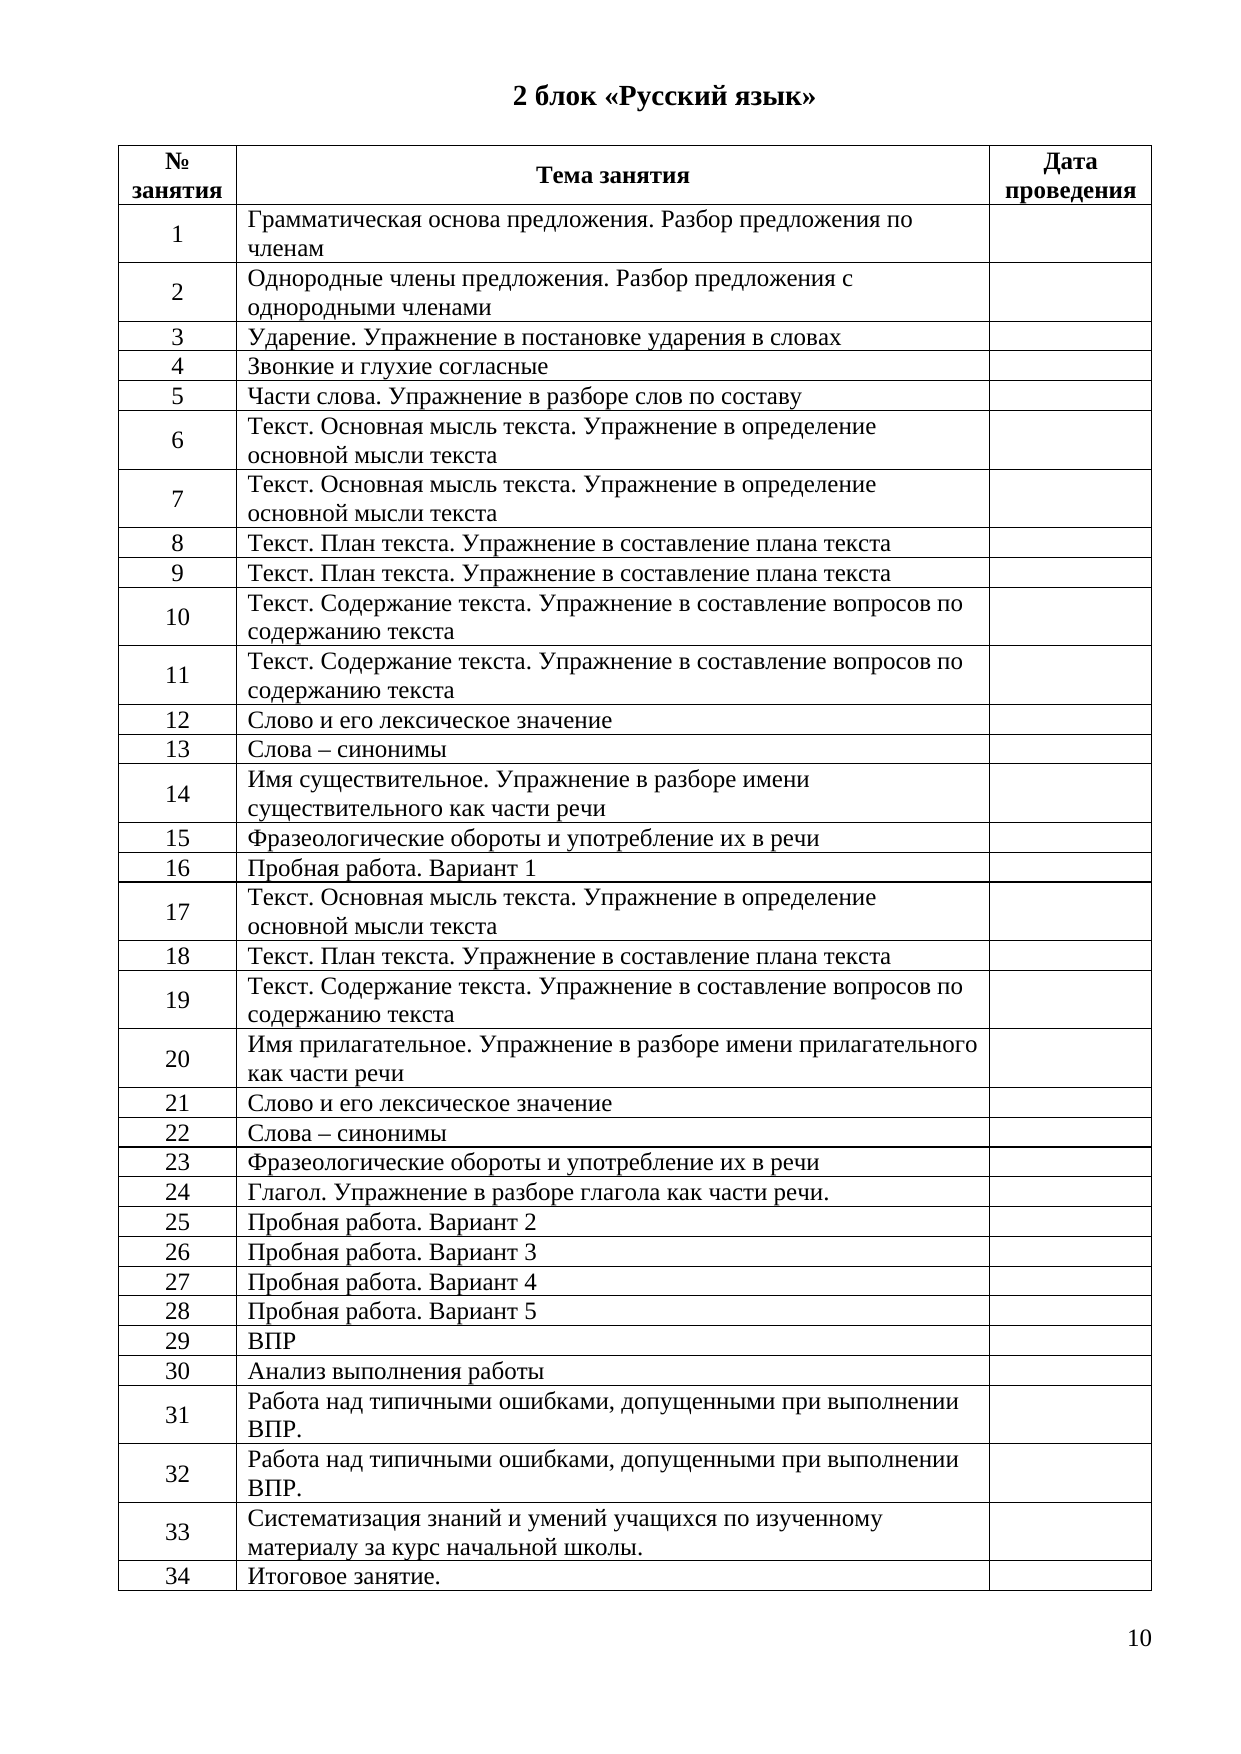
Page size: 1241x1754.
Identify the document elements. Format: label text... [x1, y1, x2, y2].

table_cell [990, 1029, 1151, 1087]
table_cell [990, 1207, 1151, 1236]
table_cell 11 [119, 646, 236, 704]
table_cell 6 [119, 411, 236, 468]
text 2 блок «Русский язык» [177, 78, 1152, 111]
table_cell Слова – синонимы [237, 1118, 989, 1146]
table_cell 19 [119, 971, 236, 1028]
table_cell Текст. План текста. Упражнение в составление плана текста [237, 941, 989, 970]
table_cell 20 [119, 1029, 236, 1087]
table_cell 18 [119, 941, 236, 970]
table_cell [990, 853, 1151, 881]
table_cell Текст. Содержание текста. Упражнение в составление вопросов по содержанию текста [237, 971, 989, 1028]
table_cell [990, 1561, 1151, 1590]
table_cell [990, 1386, 1151, 1443]
table_cell [990, 1444, 1151, 1502]
table_cell Анализ выполнения работы [237, 1356, 989, 1385]
table_cell 3 [119, 322, 236, 350]
table_cell [990, 1503, 1151, 1560]
table_cell Текст. Содержание текста. Упражнение в составление вопросов по содержанию текста [237, 588, 989, 645]
table_cell Ударение. Упражнение в постановке ударения в словах [237, 322, 989, 350]
table_cell [990, 941, 1151, 970]
table_cell 22 [119, 1118, 236, 1146]
table_cell 29 [119, 1326, 236, 1355]
table_cell [990, 1296, 1151, 1325]
table_cell 16 [119, 853, 236, 881]
table_cell Пробная работа. Вариант 4 [237, 1267, 989, 1295]
table_cell 23 [119, 1148, 236, 1176]
table_cell 21 [119, 1088, 236, 1117]
table_cell 26 [119, 1237, 236, 1266]
table_cell Пробная работа. Вариант 2 [237, 1207, 989, 1236]
table_cell 30 [119, 1356, 236, 1385]
table_cell [990, 1088, 1151, 1117]
table_cell Имя прилагательное. Упражнение в разборе имени прилагательного как части речи [237, 1029, 989, 1087]
table_cell [990, 1148, 1151, 1176]
table_cell Работа над типичными ошибками, допущенными при выполнении ВПР. [237, 1444, 989, 1502]
table_header № занятия [119, 146, 236, 203]
table_cell Грамматическая основа предложения. Разбор предложения по членам [237, 205, 989, 262]
table_cell Текст. Основная мысль текста. Упражнение в определение основной мысли текста [237, 883, 989, 940]
table_cell [990, 381, 1151, 410]
table_cell 25 [119, 1207, 236, 1236]
table_cell ВПР [237, 1326, 989, 1355]
table_cell 9 [119, 558, 236, 587]
table_cell Пробная работа. Вариант 1 [237, 853, 989, 881]
table_cell [990, 322, 1151, 350]
table_cell Имя существительное. Упражнение в разборе имени существительного как части речи [237, 764, 989, 822]
table_cell 4 [119, 351, 236, 380]
table_cell Текст. Основная мысль текста. Упражнение в определение основной мысли текста [237, 411, 989, 468]
table_cell [990, 735, 1151, 763]
table_cell [990, 1267, 1151, 1295]
table_cell Звонкие и глухие согласные [237, 351, 989, 380]
table_cell 5 [119, 381, 236, 410]
table_cell [990, 971, 1151, 1028]
table_cell 32 [119, 1444, 236, 1502]
table_cell [990, 205, 1151, 262]
table_cell [990, 263, 1151, 321]
table_cell [990, 528, 1151, 557]
table_cell [990, 883, 1151, 940]
table_cell Части слова. Упражнение в разборе слов по составу [237, 381, 989, 410]
table_cell Фразеологические обороты и употребление их в речи [237, 823, 989, 852]
table_cell [990, 764, 1151, 822]
table_cell [990, 411, 1151, 468]
table_cell [990, 1177, 1151, 1206]
table_cell Глагол. Упражнение в разборе глагола как части речи. [237, 1177, 989, 1206]
table_cell [990, 470, 1151, 527]
table_cell Слово и его лексическое значение [237, 1088, 989, 1117]
table_cell 15 [119, 823, 236, 852]
table_cell Пробная работа. Вариант 5 [237, 1296, 989, 1325]
table_cell [990, 588, 1151, 645]
table_cell 27 [119, 1267, 236, 1295]
table_cell 7 [119, 470, 236, 527]
table_cell Фразеологические обороты и употребление их в речи [237, 1148, 989, 1176]
table_cell 2 [119, 263, 236, 321]
table_cell 34 [119, 1561, 236, 1590]
table_cell 13 [119, 735, 236, 763]
table_cell Слова – синонимы [237, 735, 989, 763]
table_cell 24 [119, 1177, 236, 1206]
table_cell [990, 823, 1151, 852]
table_cell 17 [119, 883, 236, 940]
table_cell 10 [119, 588, 236, 645]
table_cell 8 [119, 528, 236, 557]
table_cell [990, 1356, 1151, 1385]
table_cell Однородные члены предложения. Разбор предложения с однородными членами [237, 263, 989, 321]
table_cell Пробная работа. Вариант 3 [237, 1237, 989, 1266]
table_cell [990, 1118, 1151, 1146]
table_cell [990, 646, 1151, 704]
table_cell Систематизация знаний и умений учащихся по изученному материалу за курс начальной школы. [237, 1503, 989, 1560]
table_cell [990, 1326, 1151, 1355]
table_cell Итоговое занятие. [237, 1561, 989, 1590]
table_cell Слово и его лексическое значение [237, 705, 989, 733]
table_header Дата проведения [990, 146, 1151, 203]
table_cell 1 [119, 205, 236, 262]
table_cell [990, 558, 1151, 587]
table_cell [990, 351, 1151, 380]
table_cell Текст. Содержание текста. Упражнение в составление вопросов по содержанию текста [237, 646, 989, 704]
table_header Тема занятия [237, 146, 989, 203]
table_cell [990, 1237, 1151, 1266]
table_cell 12 [119, 705, 236, 733]
table_cell Текст. План текста. Упражнение в составление плана текста [237, 558, 989, 587]
table_cell Текст. Основная мысль текста. Упражнение в определение основной мысли текста [237, 470, 989, 527]
table_cell 14 [119, 764, 236, 822]
table_cell [990, 705, 1151, 733]
table_cell 31 [119, 1386, 236, 1443]
table_cell Работа над типичными ошибками, допущенными при выполнении ВПР. [237, 1386, 989, 1443]
table_cell Текст. План текста. Упражнение в составление плана текста [237, 528, 989, 557]
table_cell 28 [119, 1296, 236, 1325]
table_cell 33 [119, 1503, 236, 1560]
